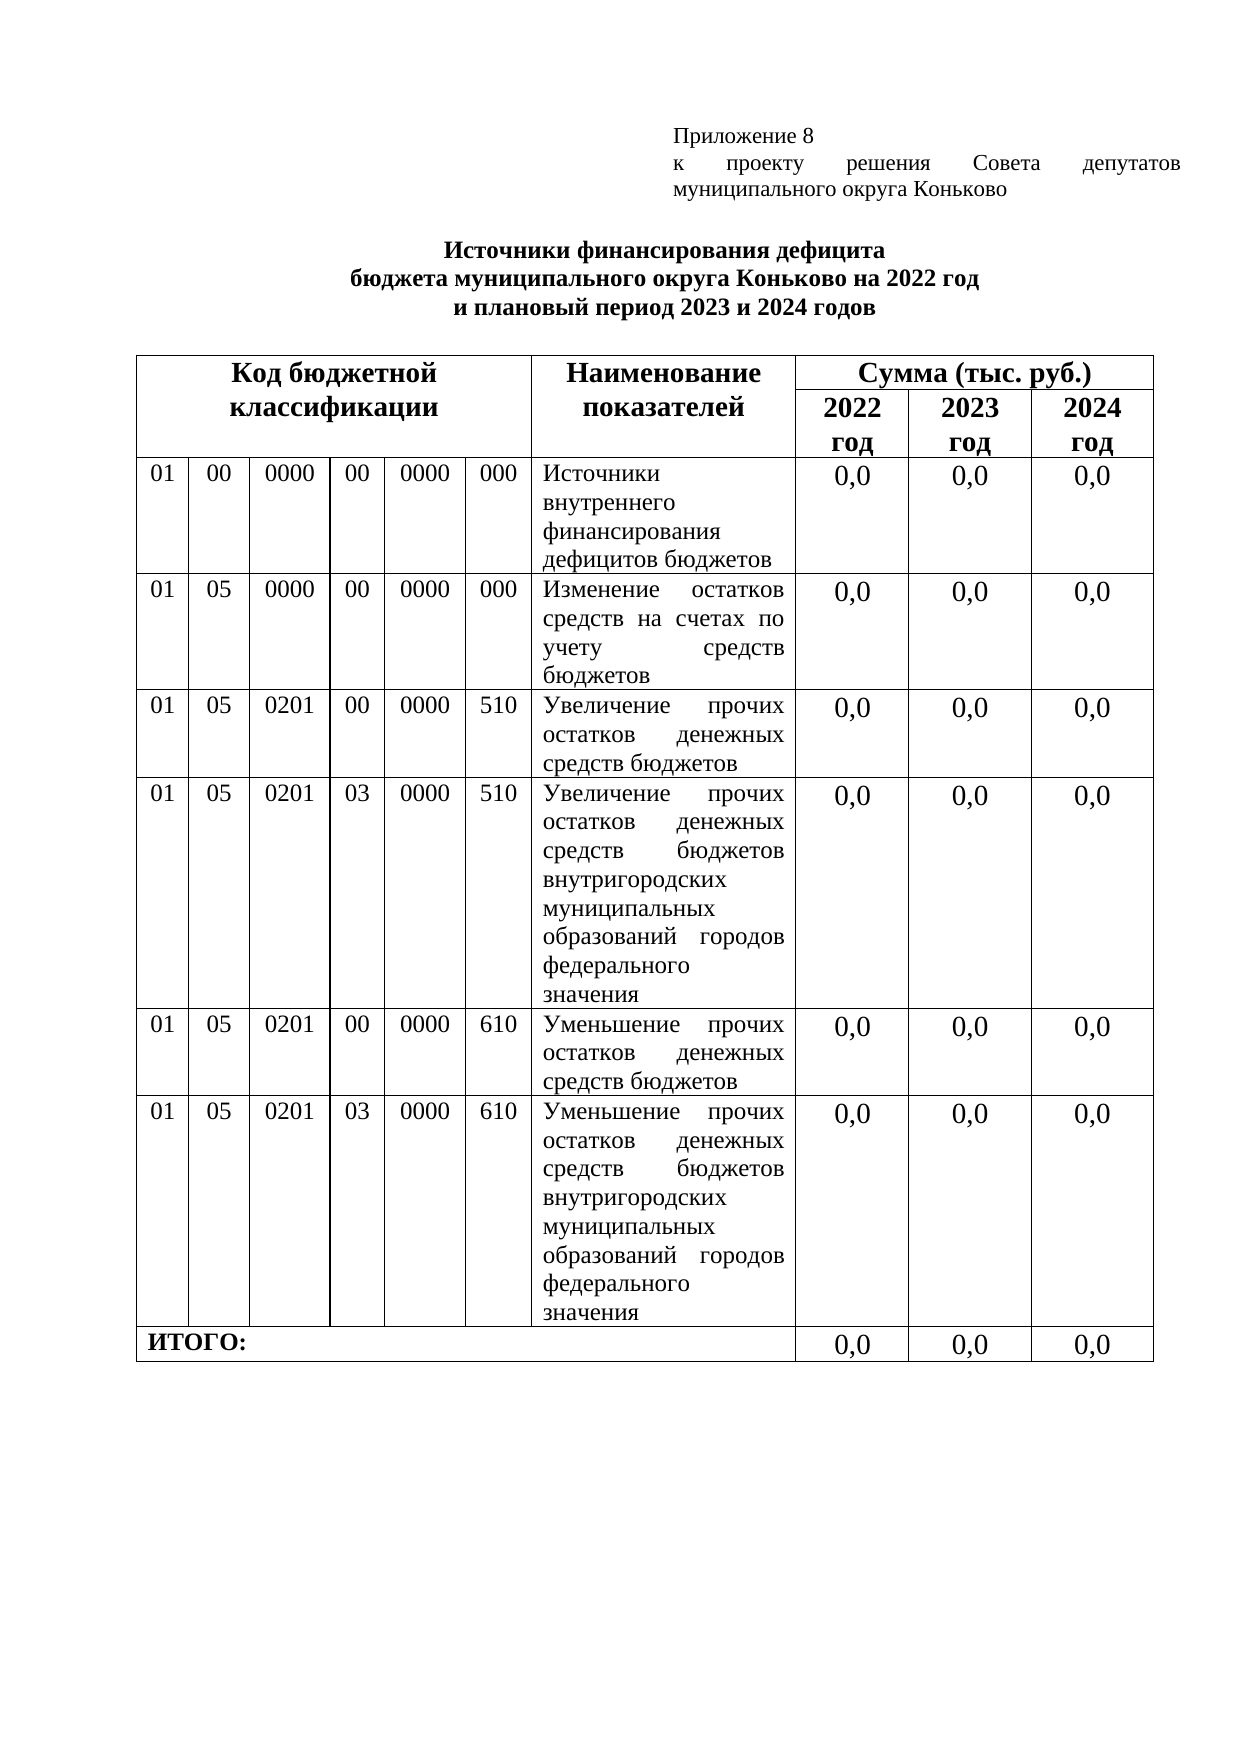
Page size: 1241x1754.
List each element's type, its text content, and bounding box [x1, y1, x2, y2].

table_cell 03 [331, 778, 384, 1008]
table_cell 0,0 [796, 574, 908, 689]
table_cell 00 [331, 574, 384, 689]
table_cell 510 [466, 690, 531, 777]
table_cell 0000 [385, 574, 465, 689]
table_cell 610 [466, 1096, 531, 1326]
table_header Наименование показателей [532, 356, 795, 457]
table_cell 2024 год [1032, 390, 1153, 457]
table_cell 0000 [385, 690, 465, 777]
table_cell 0000 [385, 778, 465, 1008]
table_cell 0,0 [1032, 778, 1153, 1008]
table_cell 0,0 [796, 1327, 908, 1361]
table_cell 0201 [250, 690, 329, 777]
table_cell 0201 [250, 1096, 329, 1326]
table_cell 00 [331, 458, 384, 573]
table_cell Уменьшение прочих остатков денежных средств бюджетов [532, 1009, 795, 1095]
table_cell 0,0 [909, 690, 1031, 777]
table_cell 01 [137, 1009, 188, 1095]
text Приложение 8 [599, 122, 1181, 148]
table_cell 0,0 [909, 1327, 1031, 1361]
table_cell 00 [331, 690, 384, 777]
table_cell 03 [331, 1096, 384, 1326]
table_cell 0,0 [1032, 1327, 1153, 1361]
table_cell 0,0 [1032, 574, 1153, 689]
table_cell 0201 [250, 1009, 329, 1095]
text Источники финансирования дефицита [148, 235, 1181, 263]
table_cell Источники внутреннего финансирования дефицитов бюджетов [532, 458, 795, 573]
table_cell ИТОГО: [137, 1327, 795, 1361]
table_cell 0,0 [909, 574, 1031, 689]
text и плановый период 2023 и 2024 годов [148, 292, 1181, 321]
table_cell 0,0 [1032, 1009, 1153, 1095]
table_cell 0000 [250, 458, 329, 573]
table_cell 510 [466, 778, 531, 1008]
table_cell 0,0 [1032, 458, 1153, 573]
table_cell 01 [137, 1096, 188, 1326]
text бюджета муниципального округа Коньково на 2022 год [148, 263, 1181, 292]
table_cell 0,0 [909, 778, 1031, 1008]
table_cell 000 [466, 574, 531, 689]
table_cell Увеличение прочих остатков денежных средств бюджетов [532, 690, 795, 777]
table_cell 00 [189, 458, 249, 573]
table_cell 05 [189, 1009, 249, 1095]
table_cell 0,0 [1032, 1096, 1153, 1326]
table_cell Увеличение прочих остатков денежных средств бюджетов внутригородских муниципальных образований городов федерального значения [532, 778, 795, 1008]
table_cell Уменьшение прочих остатков денежных средств бюджетов внутригородских муниципальных образований городов федерального значения [532, 1096, 795, 1326]
text к проекту решения Совета депутатов муниципального округа Коньково [673, 148, 1181, 201]
table_cell 01 [137, 690, 188, 777]
table_cell 01 [137, 458, 188, 573]
table_cell 610 [466, 1009, 531, 1095]
table_cell 0000 [250, 574, 329, 689]
table_cell 05 [189, 690, 249, 777]
table_cell 0,0 [796, 778, 908, 1008]
table_cell 2023 год [909, 390, 1031, 457]
table_cell 01 [137, 778, 188, 1008]
table_cell 2022 год [796, 390, 908, 457]
table_cell 0,0 [909, 1096, 1031, 1326]
table_header Код бюджетной классификации [137, 356, 531, 457]
table_header Сумма (тыс. руб.) [796, 356, 1153, 389]
table_cell 0,0 [796, 458, 908, 573]
table_cell 05 [189, 574, 249, 689]
table_cell 01 [137, 574, 188, 689]
table_cell 0201 [250, 778, 329, 1008]
table_cell 0000 [385, 458, 465, 573]
table_cell 0,0 [796, 690, 908, 777]
table_cell Изменение остатков средств на счетах по учету средств бюджетов [532, 574, 795, 689]
table_cell 0000 [385, 1096, 465, 1326]
table_cell 000 [466, 458, 531, 573]
table_cell 05 [189, 1096, 249, 1326]
table_cell 0000 [385, 1009, 465, 1095]
table_cell 0,0 [1032, 690, 1153, 777]
table_cell 00 [331, 1009, 384, 1095]
table_cell 05 [189, 778, 249, 1008]
table_cell 0,0 [796, 1009, 908, 1095]
table_cell 0,0 [796, 1096, 908, 1326]
table_cell 0,0 [909, 458, 1031, 573]
table_cell 0,0 [909, 1009, 1031, 1095]
